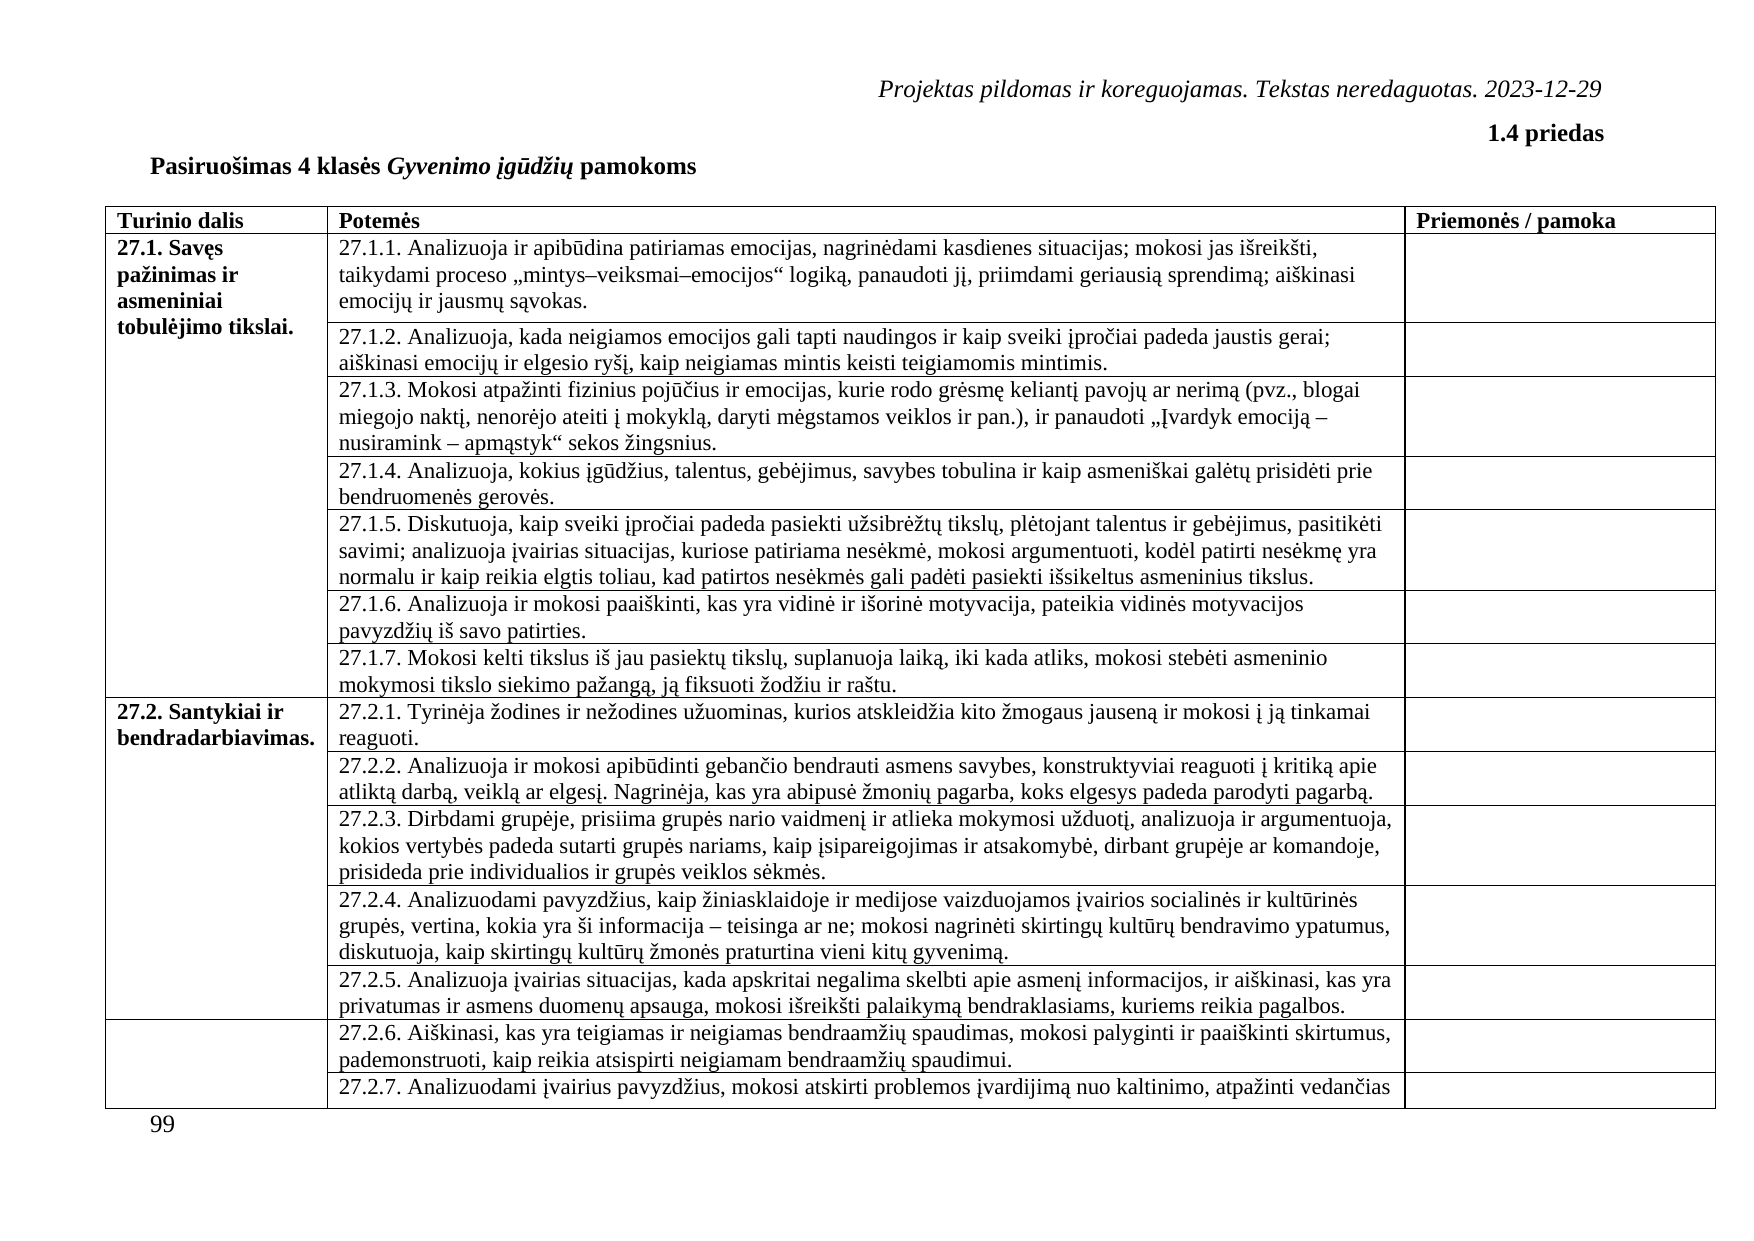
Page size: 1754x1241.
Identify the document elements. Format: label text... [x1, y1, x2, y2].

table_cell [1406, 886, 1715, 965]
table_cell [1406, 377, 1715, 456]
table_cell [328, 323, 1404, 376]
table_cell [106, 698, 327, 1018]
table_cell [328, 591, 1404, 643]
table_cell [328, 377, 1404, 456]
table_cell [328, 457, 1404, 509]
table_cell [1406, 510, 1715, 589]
subtitle Pasiruošimas 4 klasės Gyvenimo įgūdžių pamokoms [150, 151, 1604, 179]
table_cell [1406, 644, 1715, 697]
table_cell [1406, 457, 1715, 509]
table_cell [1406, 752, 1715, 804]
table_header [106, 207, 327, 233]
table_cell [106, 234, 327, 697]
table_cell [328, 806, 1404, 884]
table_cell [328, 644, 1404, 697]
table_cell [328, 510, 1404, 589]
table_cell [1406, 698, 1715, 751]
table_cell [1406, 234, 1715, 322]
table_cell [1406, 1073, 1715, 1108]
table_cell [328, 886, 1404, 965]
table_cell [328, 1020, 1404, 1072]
text 1.4 priedas [150, 118, 1604, 147]
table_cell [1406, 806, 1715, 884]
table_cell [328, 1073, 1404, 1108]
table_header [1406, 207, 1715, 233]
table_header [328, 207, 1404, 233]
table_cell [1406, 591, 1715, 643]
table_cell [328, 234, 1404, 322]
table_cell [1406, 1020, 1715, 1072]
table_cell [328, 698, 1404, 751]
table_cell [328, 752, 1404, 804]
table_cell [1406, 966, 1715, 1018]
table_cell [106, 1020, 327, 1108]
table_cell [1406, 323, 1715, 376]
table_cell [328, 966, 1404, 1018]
